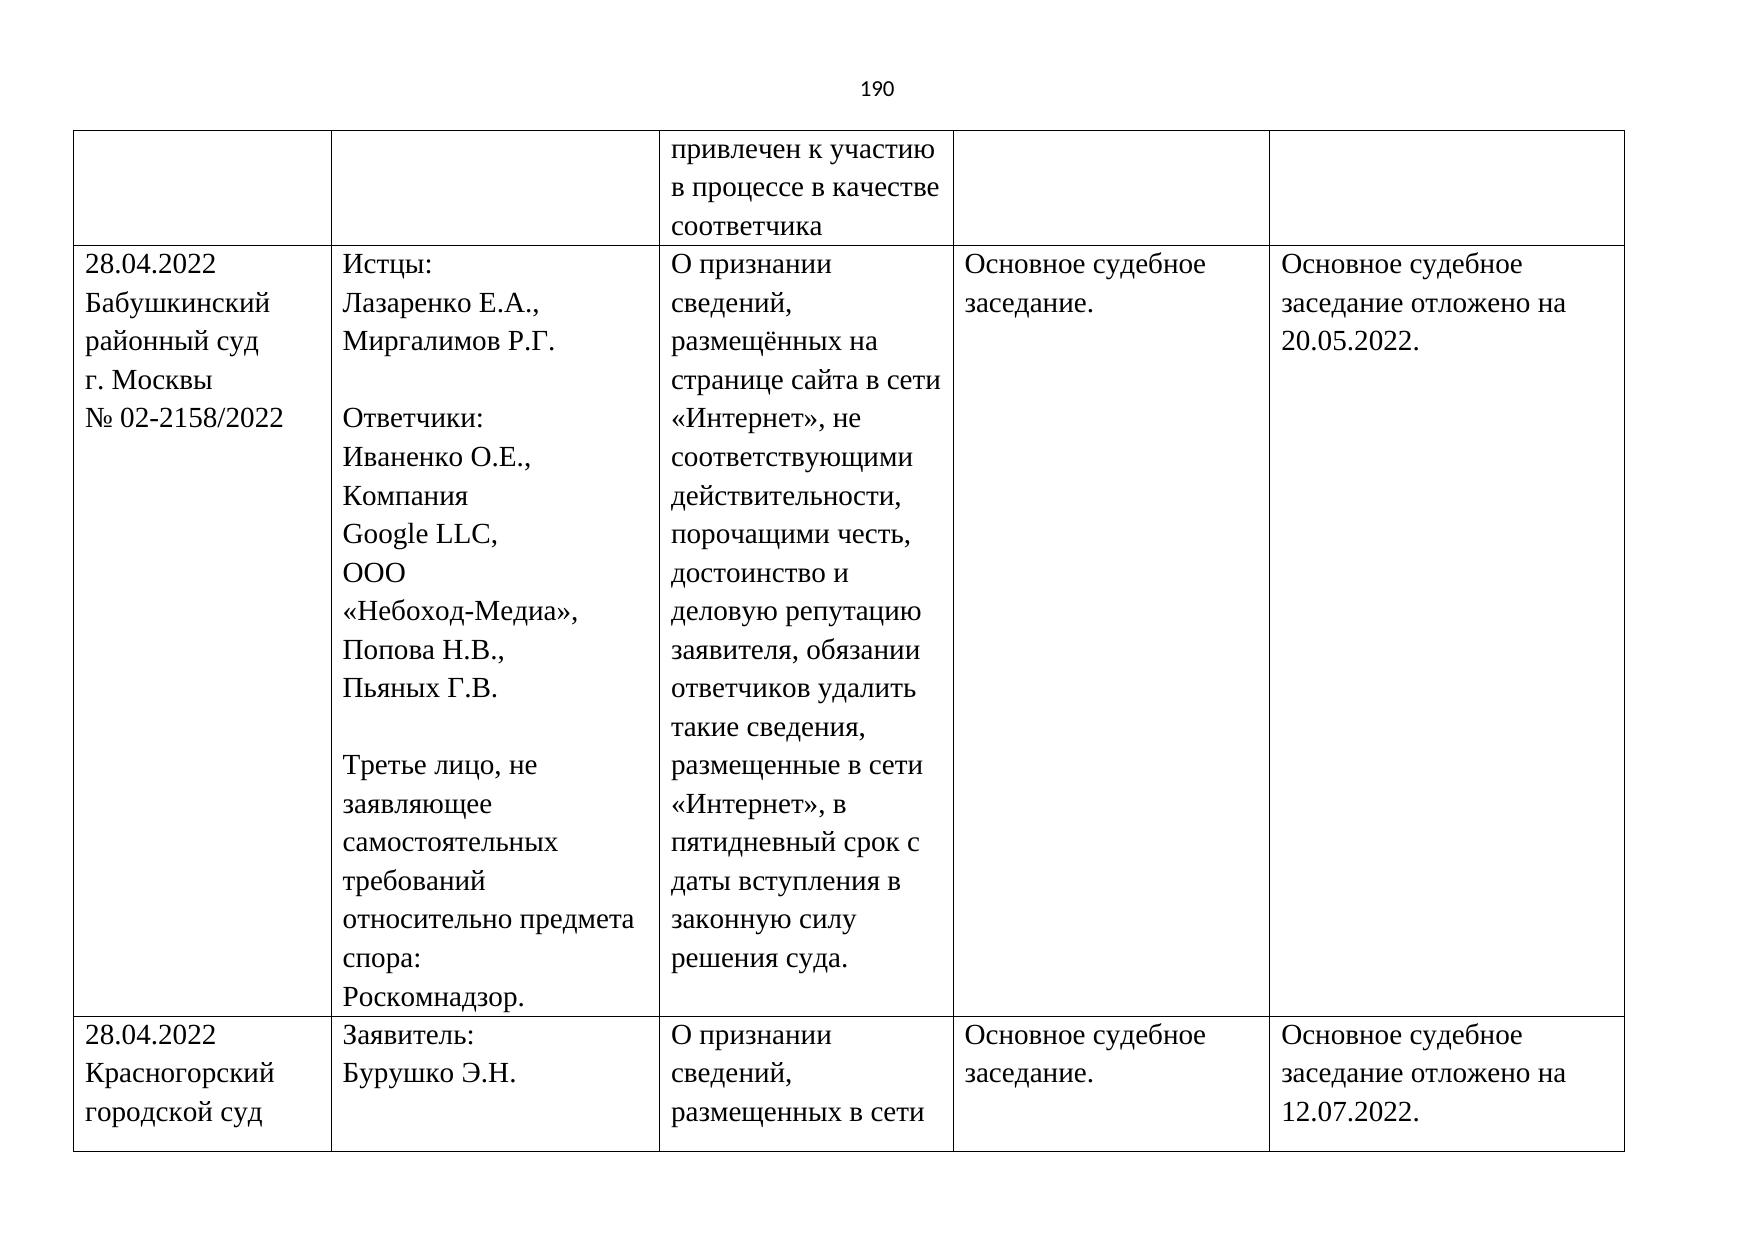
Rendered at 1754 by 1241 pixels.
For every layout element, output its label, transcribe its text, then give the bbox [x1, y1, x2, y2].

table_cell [332, 131, 659, 245]
table_cell 28.04.2022 Бабушкинский районный суд г. Москвы № 02-2158/2022 [74, 246, 331, 1016]
table_cell Истцы: Лазаренко Е.А., Миргалимов Р.Г. Ответчики: Иваненко О.Е., Компания Google LLC, ООО «Небоход-Медиа», Попова Н.В., Пьяных Г.В. Третье лицо, не заявляющее самостоятельных требований относительно предмета спора: Роскомнадзор. [332, 246, 659, 1016]
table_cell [1270, 131, 1624, 245]
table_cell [954, 131, 1269, 245]
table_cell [1270, 1017, 1624, 1151]
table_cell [660, 1017, 953, 1151]
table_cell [74, 1017, 331, 1151]
table_cell О признании сведений, размещённых на странице сайта в сети «Интернет», не соответствующими действительности, порочащими честь, достоинство и деловую репутацию заявителя, обязании ответчиков удалить такие сведения, размещенные в сети «Интернет», в пятидневный срок с даты вступления в законную силу решения суда. [660, 246, 953, 1016]
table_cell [660, 131, 953, 245]
table_cell Основное судебное заседание отложено на 20.05.2022. [1270, 246, 1624, 1016]
table_cell Основное судебное заседание. [954, 246, 1269, 1016]
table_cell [74, 131, 331, 245]
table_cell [954, 1017, 1269, 1151]
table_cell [332, 1017, 659, 1151]
